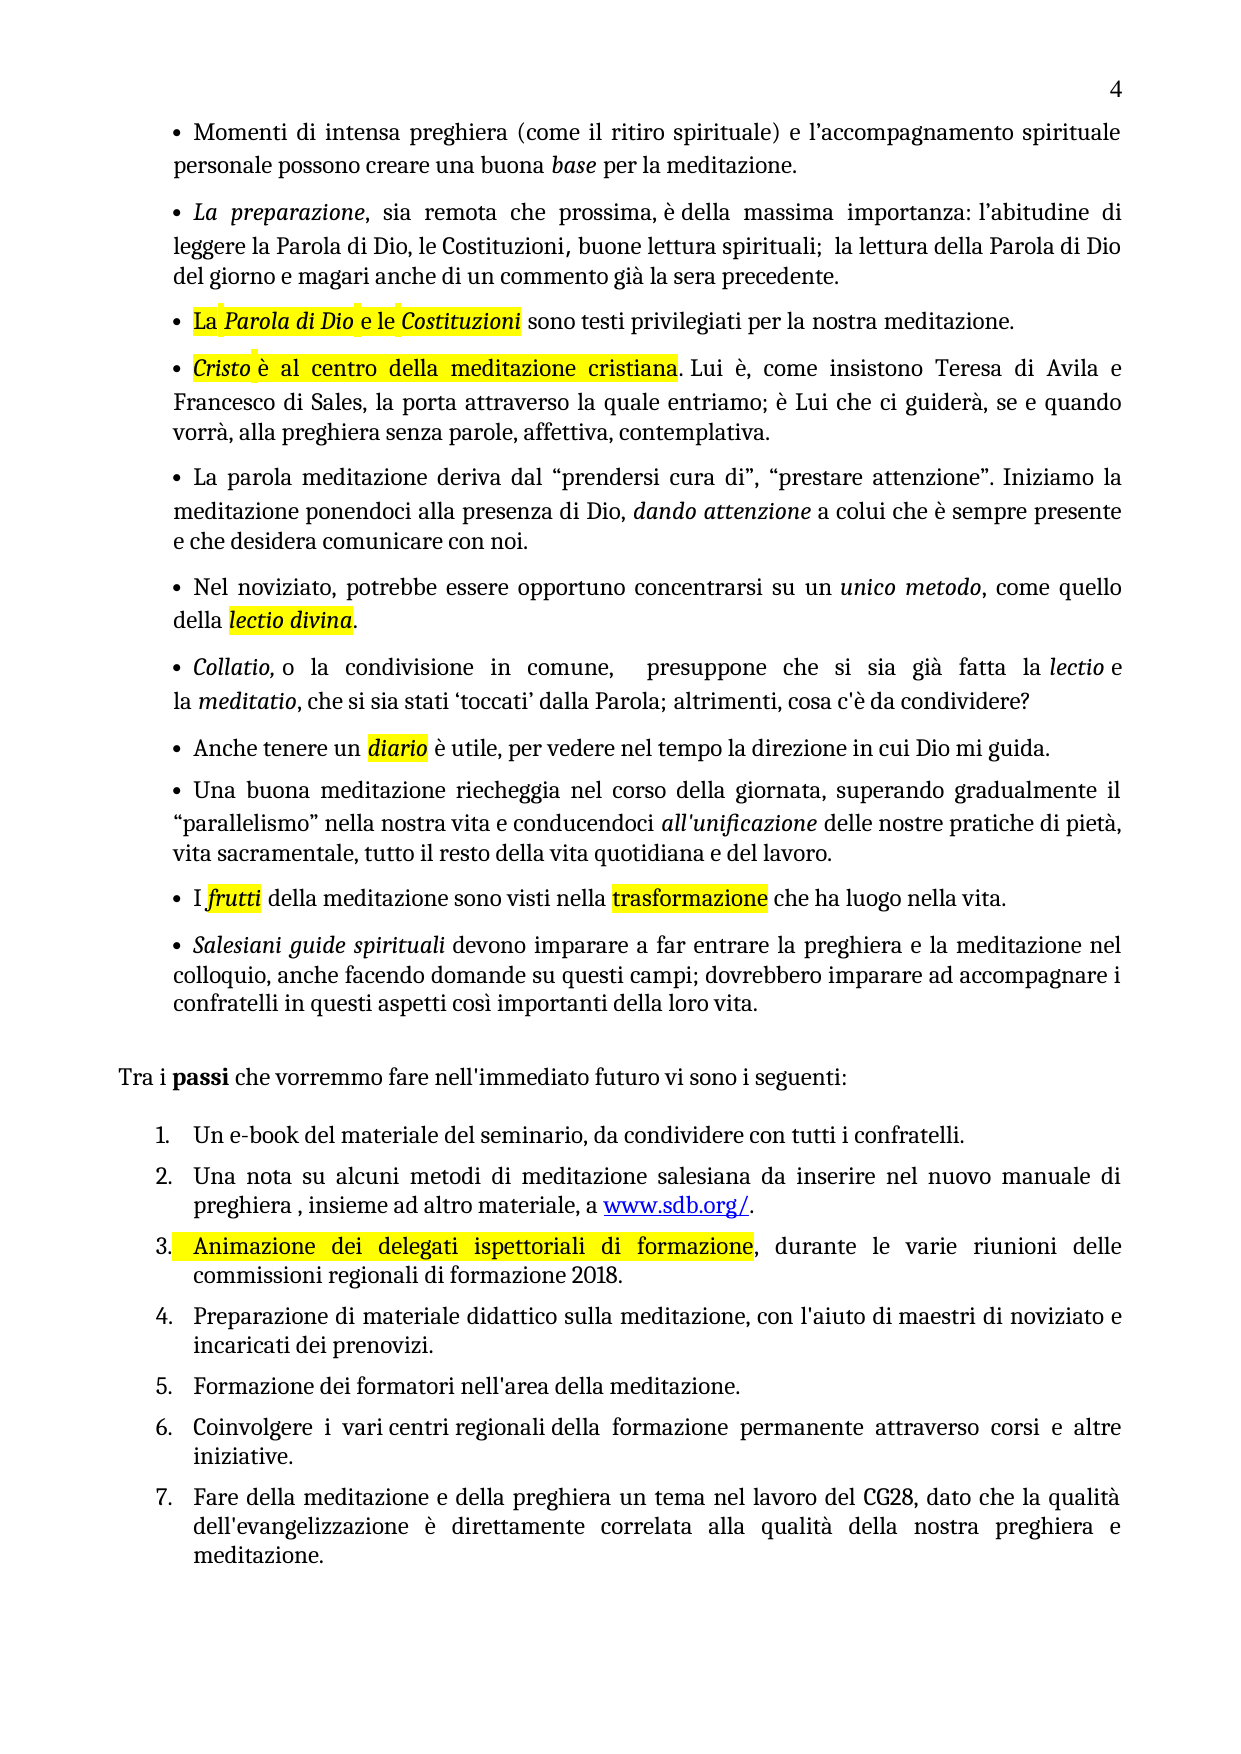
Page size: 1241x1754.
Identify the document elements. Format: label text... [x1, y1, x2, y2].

list La preparazione, sia remota che prossima, è della massima importanza: l’abitudine di leggere la Parola di Dio, le Costituzioni, buone lettura spirituali; la lettura della Parola di Dio del giorno e magari anche di un commento già la sera precedente. [173, 193, 1122, 290]
list Un e-book del materiale del seminario, da condividere con tutti i confratelli. [156, 1121, 1122, 1149]
list Salesiani guide spirituali devono imparare a far entrare la preghiera e la meditazione nel colloquio, anche facendo domande su questi campi; dovrebbero imparare ad accompagnare i confratelli in questi aspetti così importanti della loro vita. [173, 927, 1122, 1018]
list Nel noviziato, potrebbe essere opportuno concentrarsi su un unico metodo, come quello della lectio divina. [173, 568, 1122, 636]
list I frutti della meditazione sono visti nella trasformazione che ha luogo nella vita. [173, 880, 1122, 914]
list Cristo è al centro della meditazione cristiana. Lui è, come insistono Teresa di Avila e Francesco di Sales, la porta attraverso la quale entriamo; è Lui che ci guiderà, se e quando vorrà, alla preghiera senza parole, affettiva, contemplativa. [173, 349, 1122, 446]
list Una buona meditazione riecheggia nel corso della giornata, superando gradualmente il “parallelismo” nella nostra vita e conducendoci all'unificazione delle nostre pratiche di pietà, vita sacramentale, tutto il resto della vita quotidiana e del lavoro. [173, 776, 1122, 867]
list La Parola di Dio e le Costituzioni sono testi privilegiati per la nostra meditazione. [401, 303, 1122, 337]
list Animazione dei delegati ispettoriali di formazione, durante le varie riunioni delle commissioni regionali di formazione 2018. [156, 1232, 1122, 1289]
list Fare della meditazione e della preghiera un tema nel lavoro del CG28, dato che la qualità dell'evangelizzazione è direttamente correlata alla qualità della nostra preghiera e meditazione. [156, 1483, 1122, 1569]
list Formazione dei formatori nell'area della meditazione. [156, 1372, 1122, 1401]
list Anche tenere un diario è utile, per vedere nel tempo la direzione in cui Dio mi guida. [173, 729, 1122, 763]
list Coinvolgere i vari centri regionali della formazione permanente attraverso corsi e altre iniziative. [156, 1413, 1122, 1471]
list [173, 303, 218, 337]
list Collatio, o la condivisione in comune, presuppone che si sia già fatta la lectio e la meditatio, che si sia stati ‘toccati’ dalla Parola; altrimenti, cosa c'è da condividere? [173, 649, 1122, 717]
list Una nota su alcuni metodi di meditazione salesiana da inserire nel nuovo manuale di preghiera , insieme ad altro materiale, a www.sdb.org/. [156, 1162, 1122, 1219]
list La parola meditazione deriva dal “prendersi cura di”, “prestare attenzione”. Iniziamo la meditazione ponendoci alla presenza di Dio, dando attenzione a colui che è sempre presente e che desidera comunicare con noi. [173, 459, 1122, 556]
list Preparazione di materiale didattico sulla meditazione, con l'aiuto di maestri di noviziato e incaricati dei prenovizi. [156, 1302, 1122, 1359]
list Momenti di intensa preghiera (come il ritiro spirituale) e l’accompagnamento spirituale personale possono creare una buona base per la meditazione. [173, 118, 1122, 181]
text Tra i passi che vorremmo fare nell'immediato futuro vi sono i seguenti: [118, 1063, 1122, 1092]
